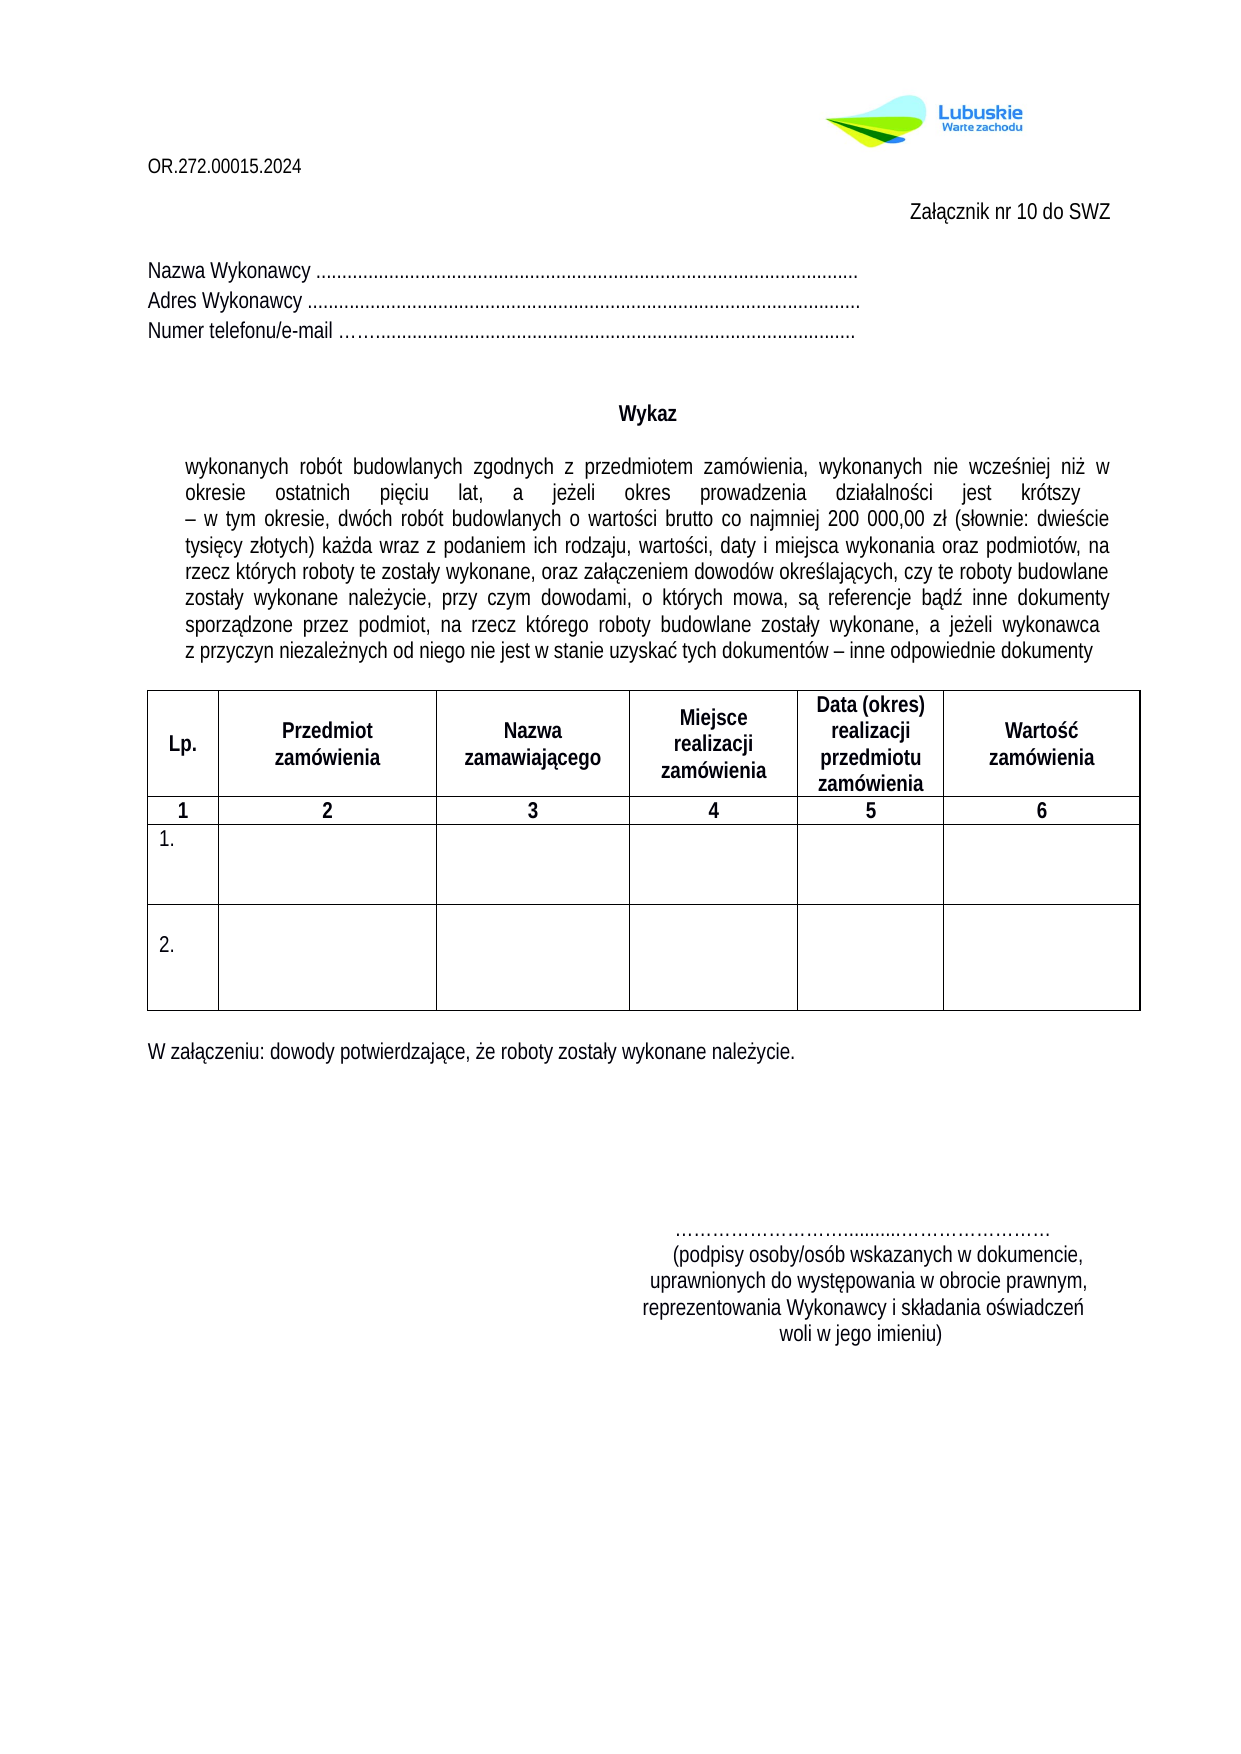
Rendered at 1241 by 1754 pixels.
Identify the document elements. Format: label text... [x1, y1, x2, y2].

table_cell [437, 825, 629, 904]
table_cell [798, 905, 943, 1010]
table_cell 1 [148, 797, 218, 824]
table_cell 6 [944, 797, 1139, 824]
table_header Wartość zamówienia [944, 691, 1139, 796]
table_header Lp. [148, 691, 218, 796]
table_cell [944, 825, 1139, 904]
text woli w jego imieniu) [738, 1320, 1110, 1346]
text reprezentowania Wykonawcy i składania oświadczeń [590, 1293, 1110, 1320]
table_cell 4 [630, 797, 797, 824]
text Adres Wykonawcy .......................................................................................................... [148, 287, 1110, 313]
text Nazwa Wykonawcy ........................................................................................................ [148, 257, 1110, 283]
table_header Data (okres) realizacji przedmiotu zamówienia [798, 691, 943, 796]
picture [736, 73, 1093, 174]
table_cell 5 [798, 797, 943, 824]
table_cell [944, 905, 1139, 1010]
table_cell [630, 905, 797, 1010]
text Wykaz [185, 400, 1110, 426]
text ………………………...........…………………… [664, 1214, 1110, 1241]
table_cell 2. [148, 905, 218, 1010]
table_cell [219, 905, 436, 1010]
table_cell 2 [219, 797, 436, 824]
table_header Miejsce realizacji zamówienia [630, 691, 797, 796]
text (podpisy osoby/osób wskazanych w dokumencie, [148, 1241, 1110, 1267]
text Numer telefonu/e-mail ……............................................................................................ [148, 317, 1110, 343]
text W załączeniu: dowody potwierdzające, że roboty zostały wykonane należycie. [148, 1038, 1110, 1064]
text uprawnionych do występowania w obrocie prawnym, [148, 1267, 1110, 1293]
table_cell 1. [148, 825, 218, 904]
table_header Przedmiot zamówienia [219, 691, 436, 796]
table_cell [798, 825, 943, 904]
table_cell [437, 905, 629, 1010]
text wykonanych robót budowlanych zgodnych z przedmiotem zamówienia, wykonanych nie wcześniej niż w okresie ostatnich pięciu lat, a jeżeli okres prowadzenia działalności jest krótszy – w tym okresie, dwóch robót budowlanych o wartości brutto co najmniej 200 000,00 zł (słownie: dwieście tysięcy złotych) każda wraz z podaniem ich rodzaju, wartości, daty i miejsca wykonania oraz podmiotów, na rzecz których roboty te zostały wykonane, oraz załączeniem dowodów określających, czy te roboty budowlane zostały wykonane należycie, przy czym dowodami, o których mowa, są referencje bądź inne dokumenty sporządzone przez podmiot, na rzecz którego roboty budowlane zostały wykonane, a jeżeli wykonawca z przyczyn niezależnych od niego nie jest w stanie uzyskać tych dokumentów – inne odpowiednie dokumenty [185, 453, 1110, 663]
text Załącznik nr 10 do SWZ [753, 198, 1110, 224]
table_cell 3 [437, 797, 629, 824]
table_cell [219, 825, 436, 904]
table_header Nazwa zamawiającego [437, 691, 629, 796]
table_cell [630, 825, 797, 904]
